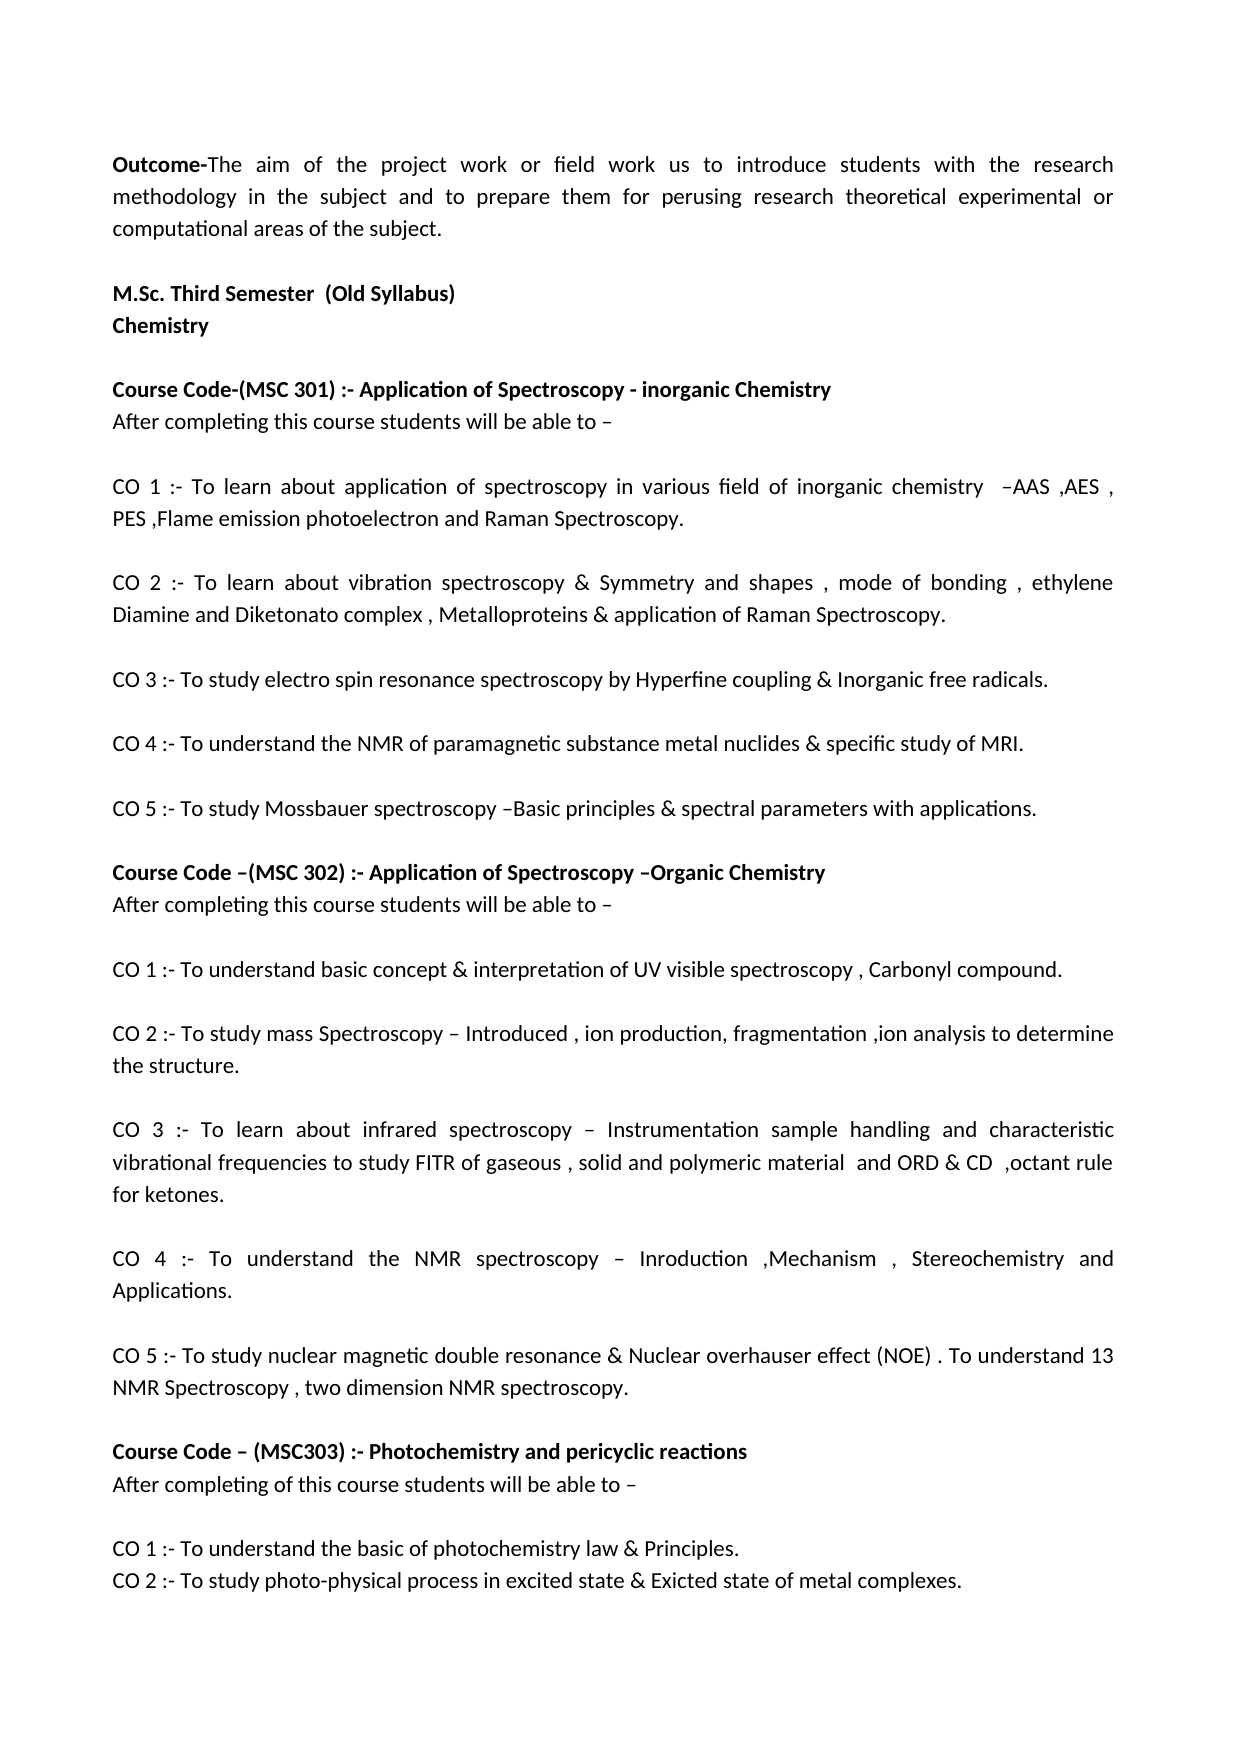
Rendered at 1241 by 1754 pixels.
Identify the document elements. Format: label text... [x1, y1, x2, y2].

text CO 5 :- To study Mossbauer spectroscopy –Basic principles & spectral parameters with applications. [112, 794, 1116, 822]
text CO 2 :- To learn about vibration spectroscopy & Symmetry and shapes , mode of bonding , ethylene Diamine and Diketonato complex , Metalloproteins & application of Raman Spectroscopy. [112, 568, 1116, 629]
text CO 2 :- To study photo-physical process in excited state & Exicted state of metal complexes. [112, 1566, 1116, 1594]
text Outcome-The aim of the project work or field work us to introduce students with the research methodology in the subject and to prepare them for perusing research theoretical experimental or computational areas of the subject. [112, 150, 1116, 242]
text Chemistry [112, 311, 1116, 339]
text CO 1 :- To understand basic concept & interpretation of UV visible spectroscopy , Carbonyl compound. [112, 955, 1116, 983]
text After completing of this course students will be able to – [112, 1470, 1116, 1498]
text CO 1 :- To understand the basic of photochemistry law & Principles. [112, 1534, 1116, 1562]
text CO 5 :- To study nuclear magnetic double resonance & Nuclear overhauser effect (NOE) . To understand 13 NMR Spectroscopy , two dimension NMR spectroscopy. [112, 1341, 1116, 1401]
text CO 1 :- To learn about application of spectroscopy in various field of inorganic chemistry –AAS ,AES , PES ,Flame emission photoelectron and Raman Spectroscopy. [112, 472, 1116, 532]
text Course Code-(MSC 301) :- Application of Spectroscopy - inorganic Chemistry [112, 375, 1116, 403]
text M.Sc. Third Semester (Old Syllabus) [112, 279, 1116, 307]
text After completing this course students will be able to – [112, 890, 1116, 918]
text CO 3 :- To study electro spin resonance spectroscopy by Hyperfine coupling & Inorganic free radicals. [112, 665, 1116, 693]
text Course Code –(MSC 302) :- Application of Spectroscopy –Organic Chemistry [112, 858, 1116, 886]
text CO 4 :- To understand the NMR of paramagnetic substance metal nuclides & specific study of MRI. [112, 729, 1116, 757]
text CO 2 :- To study mass Spectroscopy – Introduced , ion production, fragmentation ,ion analysis to determine the structure. [112, 1019, 1116, 1079]
text Course Code – (MSC303) :- Photochemistry and pericyclic reactions [112, 1437, 1116, 1466]
text CO 3 :- To learn about infrared spectroscopy – Instrumentation sample handling and characteristic vibrational frequencies to study FITR of gaseous , solid and polymeric material and ORD & CD ,octant rule for ketones. [112, 1116, 1116, 1208]
text CO 4 :- To understand the NMR spectroscopy – Inroduction ,Mechanism , Stereochemistry and Applications. [112, 1244, 1116, 1304]
text After completing this course students will be able to – [112, 407, 1116, 436]
